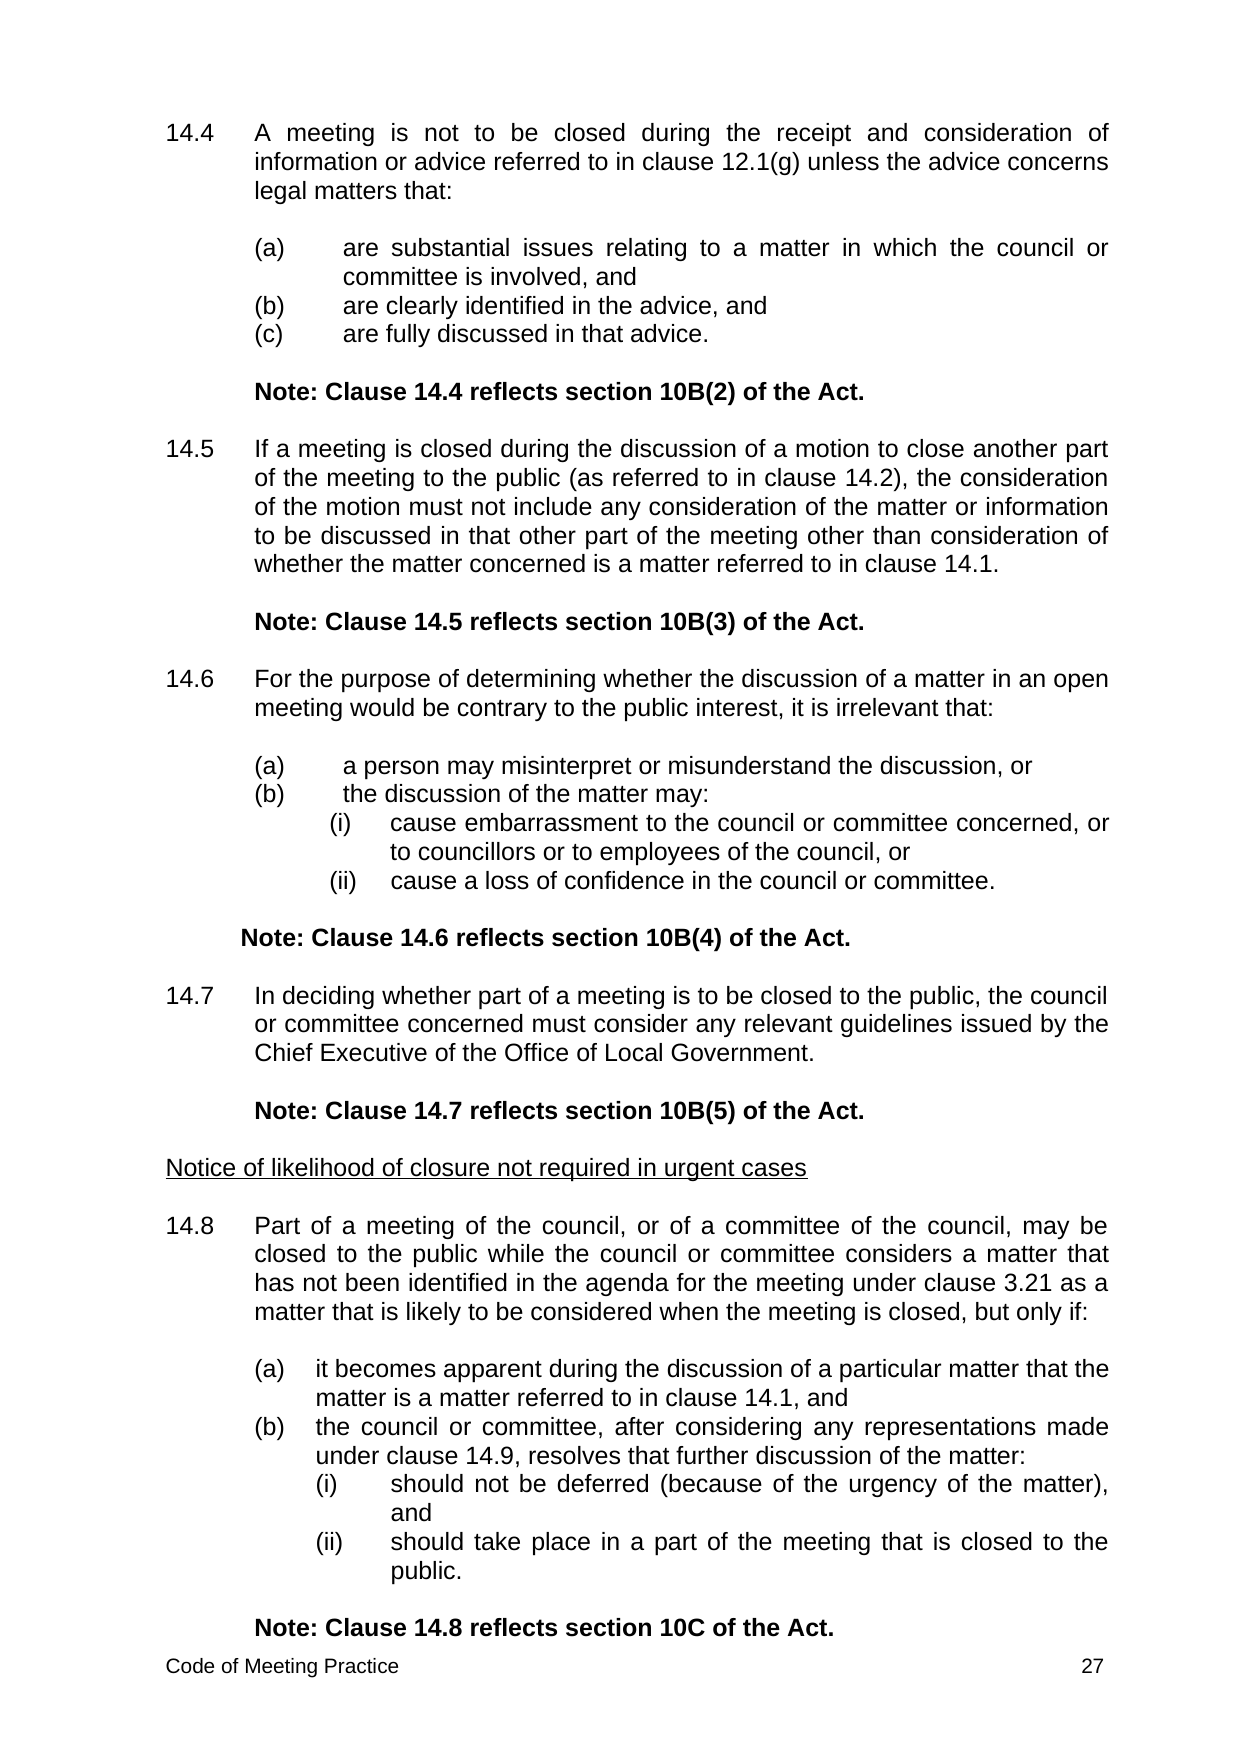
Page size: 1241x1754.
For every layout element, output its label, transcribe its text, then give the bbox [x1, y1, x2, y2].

subtitle If a meeting is closed during the discussion of a motion to close another part of the meeting to the public (as referred to in clause 14.2), the consideration of the motion must not include any consideration of the matter or information to be discussed in that other part of the meeting other than consideration of whether the matter concerned is a matter referred to in clause 14.1. [165, 434, 1110, 578]
text Notice of likelihood of closure not required in urgent cases [165, 1153, 1110, 1182]
subtitle Part of a meeting of the council, or of a committee of the council, may be closed to the public while the council or committee considers a matter that has not been identified in the agenda for the meeting under clause 3.21 as a matter that is likely to be considered when the meeting is closed, but only if: [165, 1211, 1110, 1326]
text Note: Clause 14.4 reflects section 10B(2) of the Act. [165, 377, 1111, 406]
text (a) are substantial issues relating to a matter in which the council or committee is involved, and [254, 233, 1110, 291]
text (b) the discussion of the matter may: [254, 779, 1110, 808]
text (i) should not be deferred (because of the urgency of the matter), and [315, 1469, 1111, 1527]
subtitle A meeting is not to be closed during the receipt and consideration of information or advice referred to in clause 12.1(g) unless the advice concerns legal matters that: [165, 118, 1110, 204]
text Note: Clause 14.7 reflects section 10B(5) of the Act. [165, 1096, 1111, 1124]
text (a) a person may misinterpret or misunderstand the discussion, or [254, 751, 1110, 779]
text Note: Clause 14.6 reflects section 10B(4) of the Act. [165, 923, 1110, 952]
subtitle In deciding whether part of a meeting is to be closed to the public, the council or committee concerned must consider any relevant guidelines issued by the Chief Executive of the Office of Local Government. [165, 981, 1110, 1067]
text Note: Clause 14.5 reflects section 10B(3) of the Act. [165, 607, 1111, 636]
text (c) are fully discussed in that advice. [254, 319, 1110, 348]
text (ii) cause a loss of confidence in the council or committee. [268, 866, 1111, 894]
text (a) it becomes apparent during the discussion of a particular matter that the matter is a matter referred to in clause 14.1, and [254, 1354, 1111, 1412]
subtitle For the purpose of determining whether the discussion of a matter in an open meeting would be contrary to the public interest, it is irrelevant that: [165, 664, 1110, 722]
text (b) the council or committee, after considering any representations made under clause 14.9, resolves that further discussion of the matter: [254, 1412, 1111, 1469]
text (i) cause embarrassment to the council or committee concerned, or to councillors or to employees of the council, or [329, 808, 1111, 866]
text (b) are clearly identified in the advice, and [254, 291, 1110, 319]
text (ii) should take place in a part of the meeting that is closed to the public. [315, 1527, 1111, 1584]
text Note: Clause 14.8 reflects section 10C of the Act. [165, 1613, 1111, 1642]
